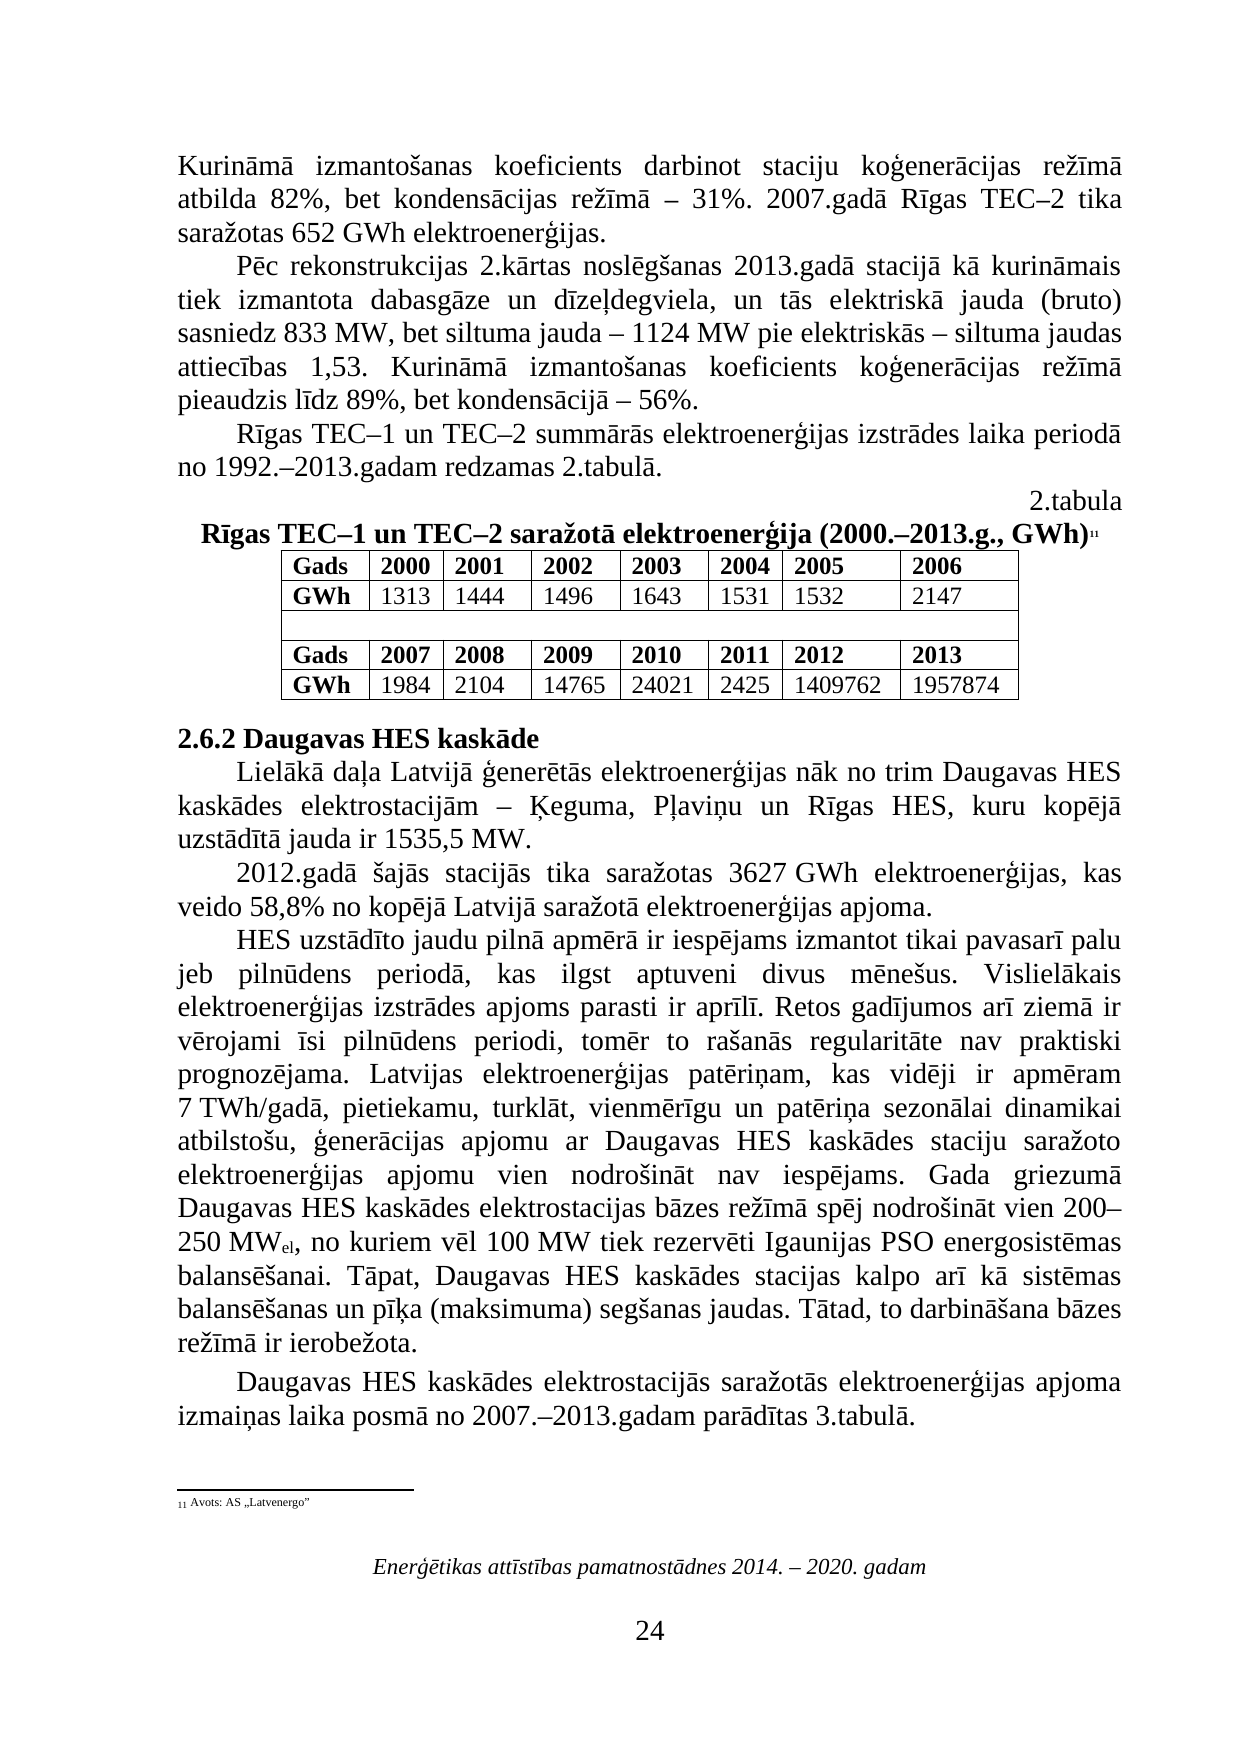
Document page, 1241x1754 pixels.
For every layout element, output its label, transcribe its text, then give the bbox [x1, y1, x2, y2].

table_cell 2104 [444, 670, 531, 699]
table_cell 2010 [621, 641, 708, 669]
table_cell 24021 [621, 670, 708, 699]
table_header 2000 [370, 551, 443, 580]
table_header 2003 [621, 551, 708, 580]
table_cell 2011 [709, 641, 782, 669]
table_cell GWh [282, 670, 369, 699]
table_cell GWh [282, 581, 369, 610]
table_cell 1496 [532, 581, 620, 610]
subtitle 2.6.2 Daugavas HES kaskāde [177, 721, 1122, 754]
table_cell 2147 [901, 581, 1018, 610]
table_header 2005 [783, 551, 900, 580]
table_cell 2007 [370, 641, 443, 669]
table_cell 14765 [532, 670, 620, 699]
table_cell [282, 611, 1018, 639]
table_cell Gads [282, 641, 369, 669]
table_header Gads [282, 551, 369, 580]
text 2.tabula [177, 483, 1122, 517]
text Daugavas HES kaskādes elektrostacijās saražotās elektroenerģijas apjoma izmaiņas laika posmā no 2007.–2013.gadam parādītas 3.tabulā. [177, 1364, 1122, 1432]
table_header 2004 [709, 551, 782, 580]
table_cell 1409762 [783, 670, 900, 699]
text HES uzstādīto jaudu pilnā apmērā ir iespējams izmantot tikai pavasarī palu jeb pilnūdens periodā, kas ilgst aptuveni divus mēnešus. Vislielākais elektroenerģijas izstrādes apjoms parasti ir aprīlī. Retos gadījumos arī ziemā ir vērojami īsi pilnūdens periodi, tomēr to rašanās regularitāte nav praktiski prognozējama. Latvijas elektroenerģijas patēriņam, kas vidēji ir apmēram 7 TWh/gadā, pietiekamu, turklāt, vienmērīgu un patēriņa sezonālai dinamikai atbilstošu, ģenerācijas apjomu ar Daugavas HES kaskādes staciju saražoto elektroenerģijas apjomu vien nodrošināt nav iespējams. Gada griezumā Daugavas HES kaskādes elektrostacijas bāzes režīmā spēj nodrošināt vien 200–250 MWel, no kuriem vēl 100 MW tiek rezervēti Igaunijas PSO energosistēmas balansēšanai. Tāpat, Daugavas HES kaskādes stacijas kalpo arī kā sistēmas balansēšanas un pīķa (maksimuma) segšanas jaudas. Tātad, to darbināšana bāzes režīmā ir ierobežota. [177, 922, 1122, 1358]
table_cell 1984 [370, 670, 443, 699]
table_cell 1444 [444, 581, 531, 610]
text Pēc rekonstrukcijas 2.kārtas noslēgšanas 2013.gadā stacijā kā kurināmais tiek izmantota dabasgāze un dīzeļdegviela, un tās elektriskā jauda (bruto) sasniedz 833 MW, bet siltuma jauda – 1124 MW pie elektriskās – siltuma jaudas attiecības 1,53. Kurināmā izmantošanas koeficients koģenerācijas režīmā pieaudzis līdz 89%, bet kondensācijā – 56%. [177, 248, 1122, 416]
table_cell 1957874 [901, 670, 1018, 699]
table_cell 2013 [901, 641, 1018, 669]
text 2012.gadā šajās stacijās tika saražotas 3627 GWh elektroenerģijas, kas veido 58,8% no kopējā Latvijā saražotā elektroenerģijas apjoma. [177, 855, 1122, 922]
text Rīgas TEC–1 un TEC–2 saražotā elektroenerģija (2000.–2013.g., GWh) [177, 517, 1122, 550]
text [177, 148, 1122, 248]
table_header 2006 [901, 551, 1018, 580]
table_cell 2009 [532, 641, 620, 669]
table_cell 1643 [621, 581, 708, 610]
text Lielākā daļa Latvijā ģenerētās elektroenerģijas nāk no trim Daugavas HES kaskādes elektrostacijām – Ķeguma, Pļaviņu un Rīgas HES, kuru kopējā uzstādītā jauda ir 1535,5 MW. [177, 754, 1122, 855]
table_cell 1531 [709, 581, 782, 610]
table_cell 1313 [370, 581, 443, 610]
text Rīgas TEC–1 un TEC–2 summārās elektroenerģijas izstrādes laika periodā no 1992.–2013.gadam redzamas 2.tabulā. [177, 416, 1122, 483]
table_header 2001 [444, 551, 531, 580]
table_cell 2008 [444, 641, 531, 669]
table_header 2002 [532, 551, 620, 580]
table_cell 2012 [783, 641, 900, 669]
table_cell 1532 [783, 581, 900, 610]
table_cell 2425 [709, 670, 782, 699]
